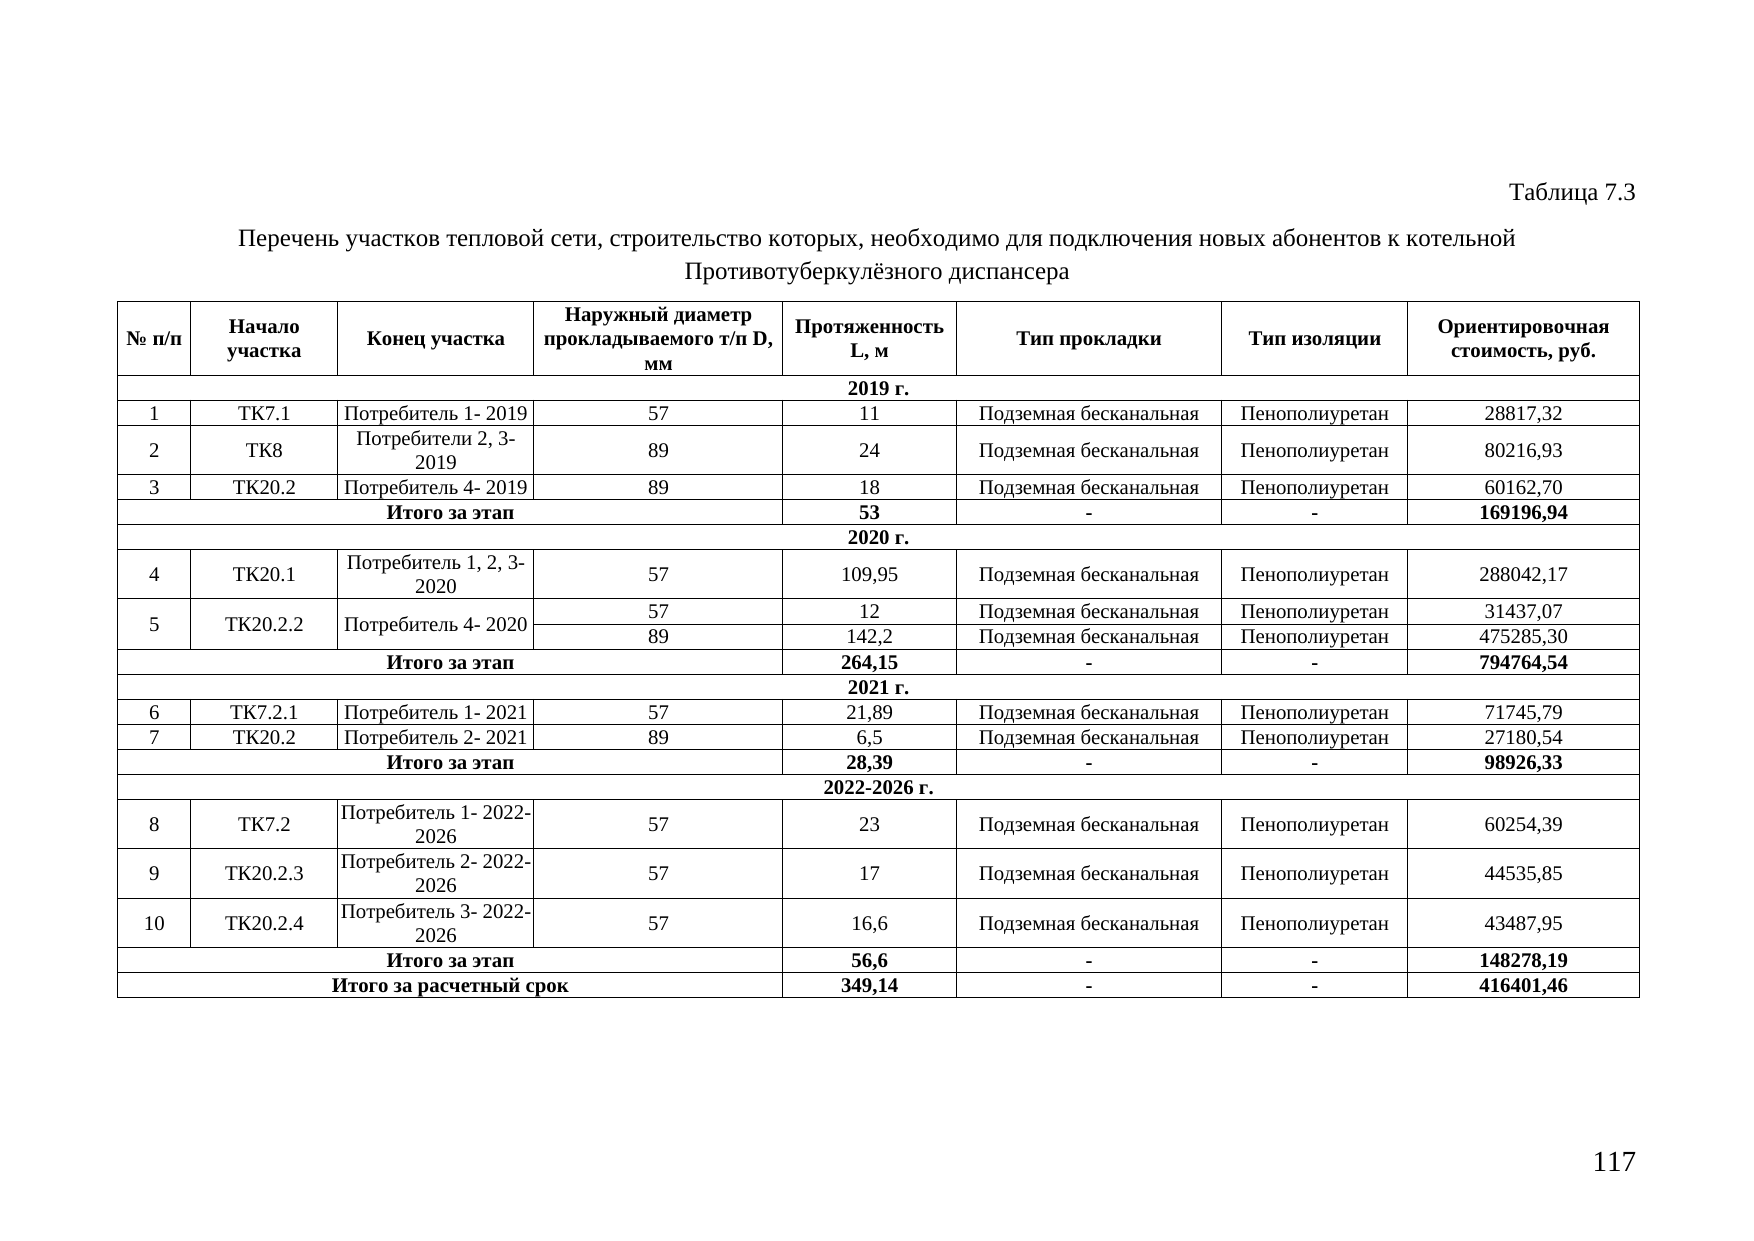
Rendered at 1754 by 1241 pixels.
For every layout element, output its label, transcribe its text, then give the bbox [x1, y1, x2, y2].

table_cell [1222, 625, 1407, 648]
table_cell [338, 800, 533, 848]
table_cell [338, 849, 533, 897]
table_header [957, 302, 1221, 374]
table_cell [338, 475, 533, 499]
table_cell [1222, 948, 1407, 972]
text Таблица 7.3 [118, 177, 1636, 206]
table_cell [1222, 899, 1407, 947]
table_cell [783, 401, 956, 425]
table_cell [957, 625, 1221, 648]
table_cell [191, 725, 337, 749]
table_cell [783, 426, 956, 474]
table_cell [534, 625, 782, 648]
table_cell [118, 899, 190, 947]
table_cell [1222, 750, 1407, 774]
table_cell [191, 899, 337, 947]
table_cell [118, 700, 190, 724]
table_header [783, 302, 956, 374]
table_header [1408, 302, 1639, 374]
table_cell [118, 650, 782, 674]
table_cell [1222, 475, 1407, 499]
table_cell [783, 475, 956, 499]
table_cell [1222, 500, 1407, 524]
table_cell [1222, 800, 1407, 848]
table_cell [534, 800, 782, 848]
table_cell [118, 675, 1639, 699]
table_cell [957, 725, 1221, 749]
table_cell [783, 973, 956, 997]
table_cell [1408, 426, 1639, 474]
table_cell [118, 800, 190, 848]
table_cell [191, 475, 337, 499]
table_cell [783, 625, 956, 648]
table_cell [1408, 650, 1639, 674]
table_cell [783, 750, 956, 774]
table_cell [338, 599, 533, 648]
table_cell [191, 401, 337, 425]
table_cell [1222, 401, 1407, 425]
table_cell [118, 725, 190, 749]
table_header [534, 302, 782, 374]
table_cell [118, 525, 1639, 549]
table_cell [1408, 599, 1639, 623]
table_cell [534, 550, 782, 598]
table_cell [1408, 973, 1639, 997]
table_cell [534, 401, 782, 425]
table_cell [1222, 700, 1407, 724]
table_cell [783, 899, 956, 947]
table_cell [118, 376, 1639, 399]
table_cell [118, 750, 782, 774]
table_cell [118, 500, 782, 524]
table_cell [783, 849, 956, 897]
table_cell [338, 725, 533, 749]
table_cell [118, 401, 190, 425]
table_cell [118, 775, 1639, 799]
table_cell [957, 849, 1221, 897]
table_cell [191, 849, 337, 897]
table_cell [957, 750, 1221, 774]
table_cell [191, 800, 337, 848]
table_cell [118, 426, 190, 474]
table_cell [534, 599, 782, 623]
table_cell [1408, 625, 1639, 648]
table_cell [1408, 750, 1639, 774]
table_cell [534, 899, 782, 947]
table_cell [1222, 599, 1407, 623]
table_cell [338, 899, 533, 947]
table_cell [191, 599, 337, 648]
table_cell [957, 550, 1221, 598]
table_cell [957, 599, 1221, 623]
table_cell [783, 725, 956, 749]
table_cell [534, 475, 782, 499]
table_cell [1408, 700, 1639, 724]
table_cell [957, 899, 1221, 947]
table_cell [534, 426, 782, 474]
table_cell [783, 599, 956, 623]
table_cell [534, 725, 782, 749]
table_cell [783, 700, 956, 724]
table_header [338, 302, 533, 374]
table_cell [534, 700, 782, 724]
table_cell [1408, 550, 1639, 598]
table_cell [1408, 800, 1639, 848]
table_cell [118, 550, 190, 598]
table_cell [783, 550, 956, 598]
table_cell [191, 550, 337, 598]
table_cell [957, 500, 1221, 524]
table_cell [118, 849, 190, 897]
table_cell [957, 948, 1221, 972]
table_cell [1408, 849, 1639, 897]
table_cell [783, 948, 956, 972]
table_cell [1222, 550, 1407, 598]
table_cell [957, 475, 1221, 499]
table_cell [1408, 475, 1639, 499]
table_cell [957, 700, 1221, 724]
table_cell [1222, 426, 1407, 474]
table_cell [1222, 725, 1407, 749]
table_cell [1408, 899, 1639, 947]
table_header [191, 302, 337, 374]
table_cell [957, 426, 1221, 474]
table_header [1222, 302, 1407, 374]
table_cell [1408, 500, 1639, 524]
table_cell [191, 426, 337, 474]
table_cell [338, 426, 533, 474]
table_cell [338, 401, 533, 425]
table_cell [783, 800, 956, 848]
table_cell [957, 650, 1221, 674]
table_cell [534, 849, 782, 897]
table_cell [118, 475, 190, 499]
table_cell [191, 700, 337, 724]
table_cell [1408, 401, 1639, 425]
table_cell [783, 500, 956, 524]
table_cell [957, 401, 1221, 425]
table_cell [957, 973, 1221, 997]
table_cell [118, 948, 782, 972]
text Перечень участков тепловой сети, строительство которых, необходимо для подключения новых абонентов к котельной Противотуберкулёзного диспансера [118, 223, 1636, 284]
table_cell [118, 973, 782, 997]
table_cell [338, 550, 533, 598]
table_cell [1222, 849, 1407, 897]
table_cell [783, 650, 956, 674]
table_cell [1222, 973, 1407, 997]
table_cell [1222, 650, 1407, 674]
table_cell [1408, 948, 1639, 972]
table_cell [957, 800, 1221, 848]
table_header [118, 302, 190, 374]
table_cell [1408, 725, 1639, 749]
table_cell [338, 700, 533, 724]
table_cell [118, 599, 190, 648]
